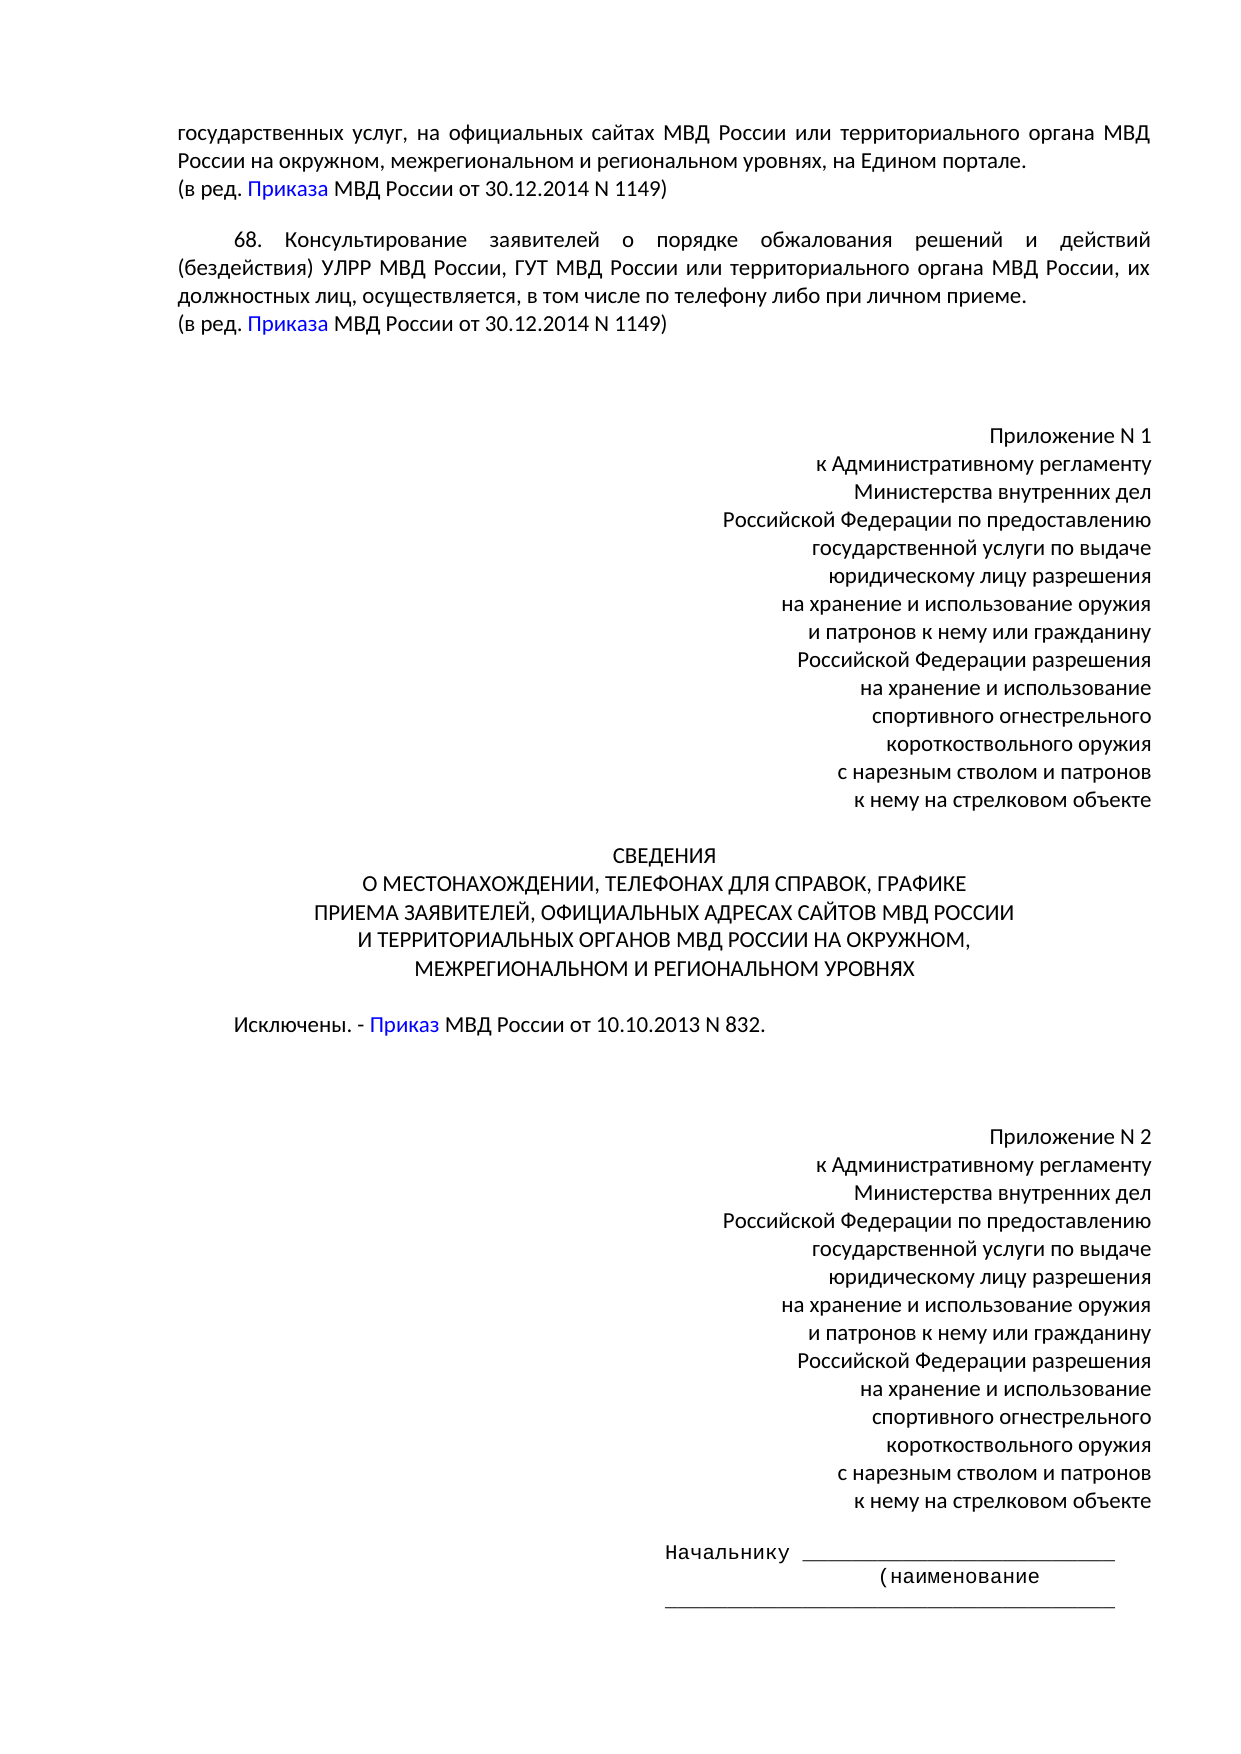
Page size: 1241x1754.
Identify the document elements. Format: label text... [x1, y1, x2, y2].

text короткоствольного оружия [177, 729, 1152, 757]
text Российской Федерации разрешения [177, 1346, 1152, 1374]
text (в ред. Приказа МВД России от 30.12.2014 N 1149) [177, 309, 1152, 337]
text Начальнику _________________________ [177, 1542, 1152, 1566]
text на хранение и использование [177, 1374, 1152, 1402]
text Исключены. - Приказ МВД России от 10.10.2013 N 832. [177, 1010, 1152, 1038]
text и патронов к нему или гражданину [177, 1318, 1152, 1346]
text Приложение N 1 [177, 421, 1152, 449]
text ____________________________________ [177, 1589, 1152, 1613]
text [177, 118, 1152, 174]
text Российской Федерации по предоставлению [177, 1206, 1152, 1234]
text государственной услуги по выдаче [177, 1234, 1152, 1262]
text с нарезным стволом и патронов [177, 1458, 1152, 1486]
text к Административному регламенту [177, 1150, 1152, 1178]
text СВЕДЕНИЯ [177, 842, 1152, 869]
text (наименование [177, 1566, 1152, 1589]
text Российской Федерации по предоставлению [177, 505, 1152, 533]
text И ТЕРРИТОРИАЛЬНЫХ ОРГАНОВ МВД РОССИИ НА ОКРУЖНОМ, [177, 926, 1152, 954]
text Приложение N 2 [177, 1122, 1152, 1150]
text спортивного огнестрельного [177, 1402, 1152, 1430]
text на хранение и использование оружия [177, 589, 1152, 617]
text и патронов к нему или гражданину [177, 617, 1152, 645]
text спортивного огнестрельного [177, 701, 1152, 729]
text МЕЖРЕГИОНАЛЬНОМ И РЕГИОНАЛЬНОМ УРОВНЯХ [177, 954, 1152, 982]
text с нарезным стволом и патронов [177, 757, 1152, 786]
text на хранение и использование [177, 673, 1152, 701]
text государственной услуги по выдаче [177, 533, 1152, 561]
text (в ред. Приказа МВД России от 30.12.2014 N 1149) [177, 174, 1152, 202]
text юридическому лицу разрешения [177, 561, 1152, 589]
text к Административному регламенту [177, 449, 1152, 477]
text О МЕСТОНАХОЖДЕНИИ, ТЕЛЕФОНАХ ДЛЯ СПРАВОК, ГРАФИКЕ [177, 869, 1152, 898]
text на хранение и использование оружия [177, 1290, 1152, 1318]
text Российской Федерации разрешения [177, 645, 1152, 673]
text Министерства внутренних дел [177, 1178, 1152, 1206]
text ПРИЕМА ЗАЯВИТЕЛЕЙ, ОФИЦИАЛЬНЫХ АДРЕСАХ САЙТОВ МВД РОССИИ [177, 898, 1152, 926]
text Министерства внутренних дел [177, 477, 1152, 505]
text юридическому лицу разрешения [177, 1262, 1152, 1290]
text к нему на стрелковом объекте [177, 786, 1152, 813]
text 68. Консультирование заявителей о порядке обжалования решений и действий (бездействия) УЛРР МВД России, ГУТ МВД России или территориального органа МВД России, их должностных лиц, осуществляется, в том числе по телефону либо при личном приеме. [177, 225, 1152, 309]
text короткоствольного оружия [177, 1430, 1152, 1458]
text к нему на стрелковом объекте [177, 1486, 1152, 1514]
